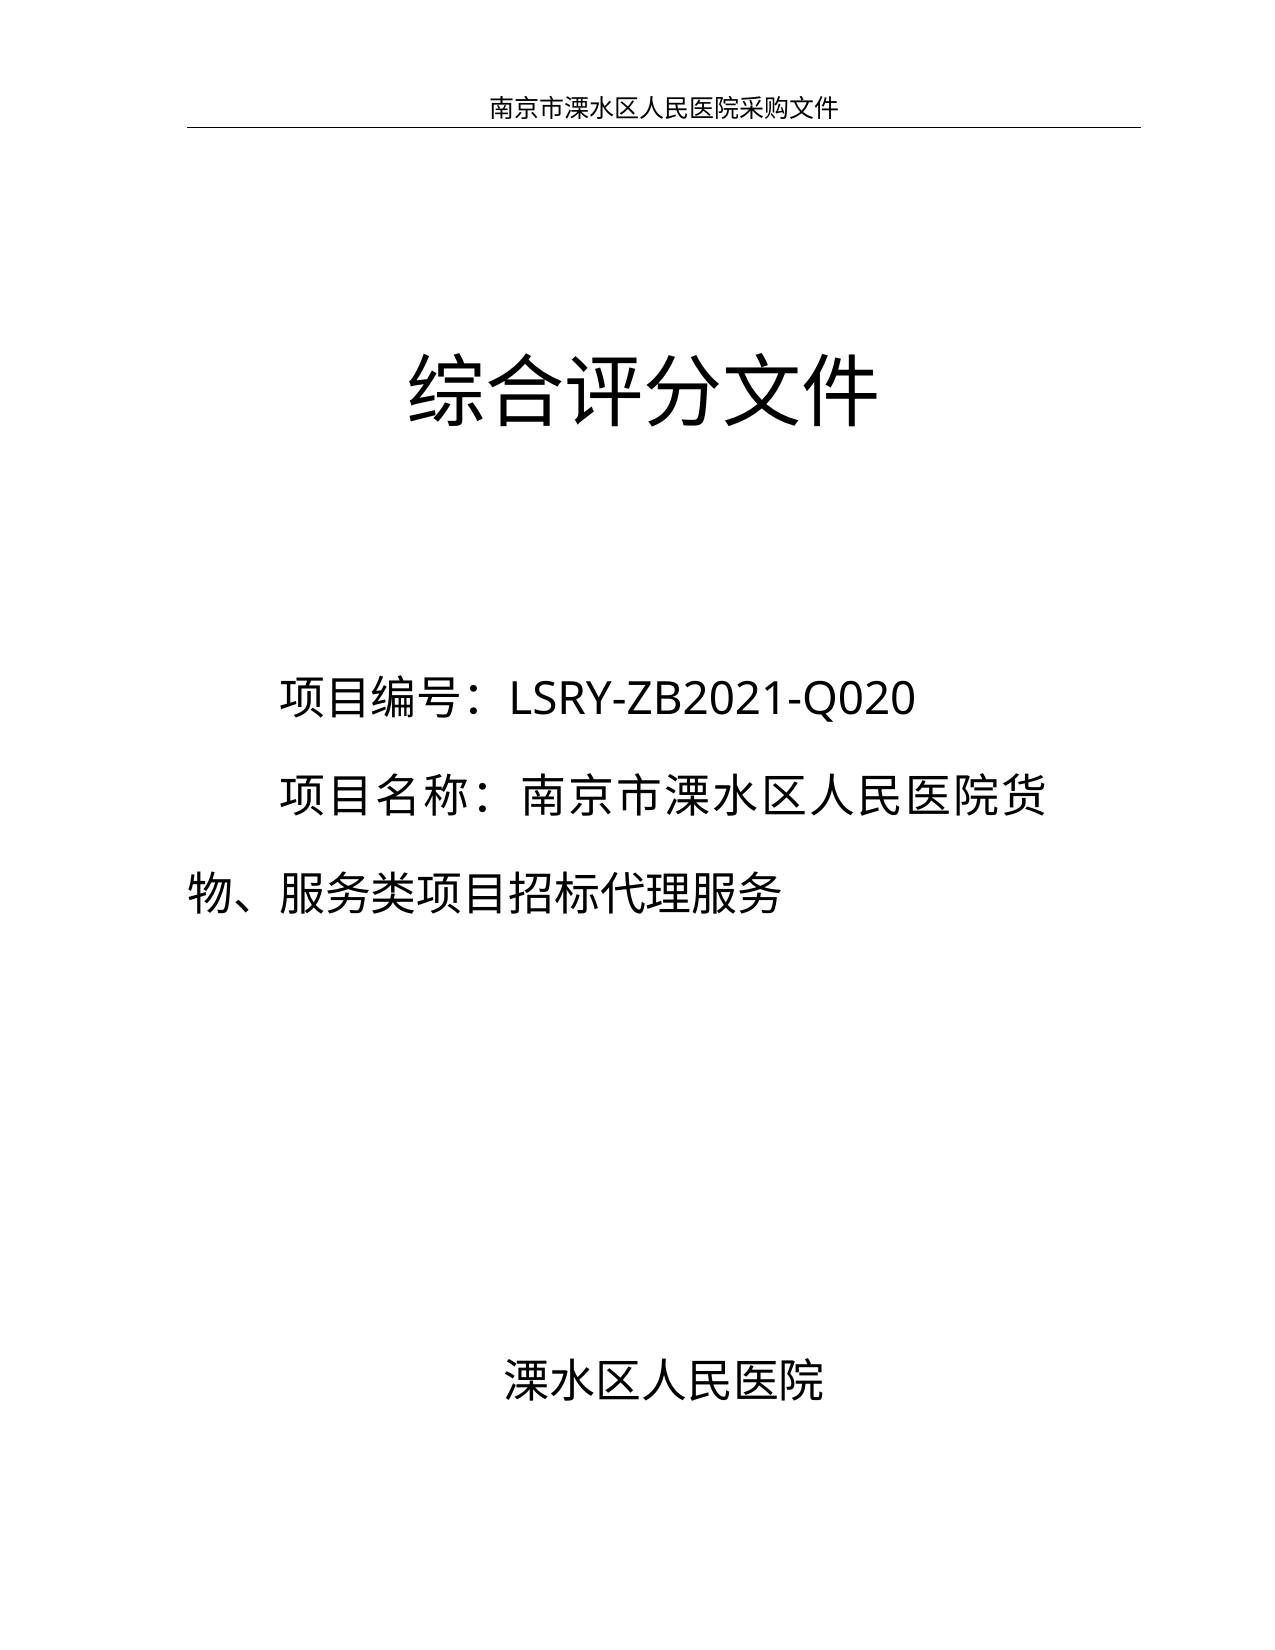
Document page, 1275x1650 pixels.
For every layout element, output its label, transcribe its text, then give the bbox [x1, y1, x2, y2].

text 项目编号：LSRY-ZB2021-Q020 [187, 646, 1141, 744]
text 项目名称：南京市溧水区人民医院货物、服务类项目招标代理服务 [187, 744, 1049, 939]
text 溧水区人民医院 [187, 1329, 1141, 1426]
text 综合评分文件 [187, 321, 1141, 451]
